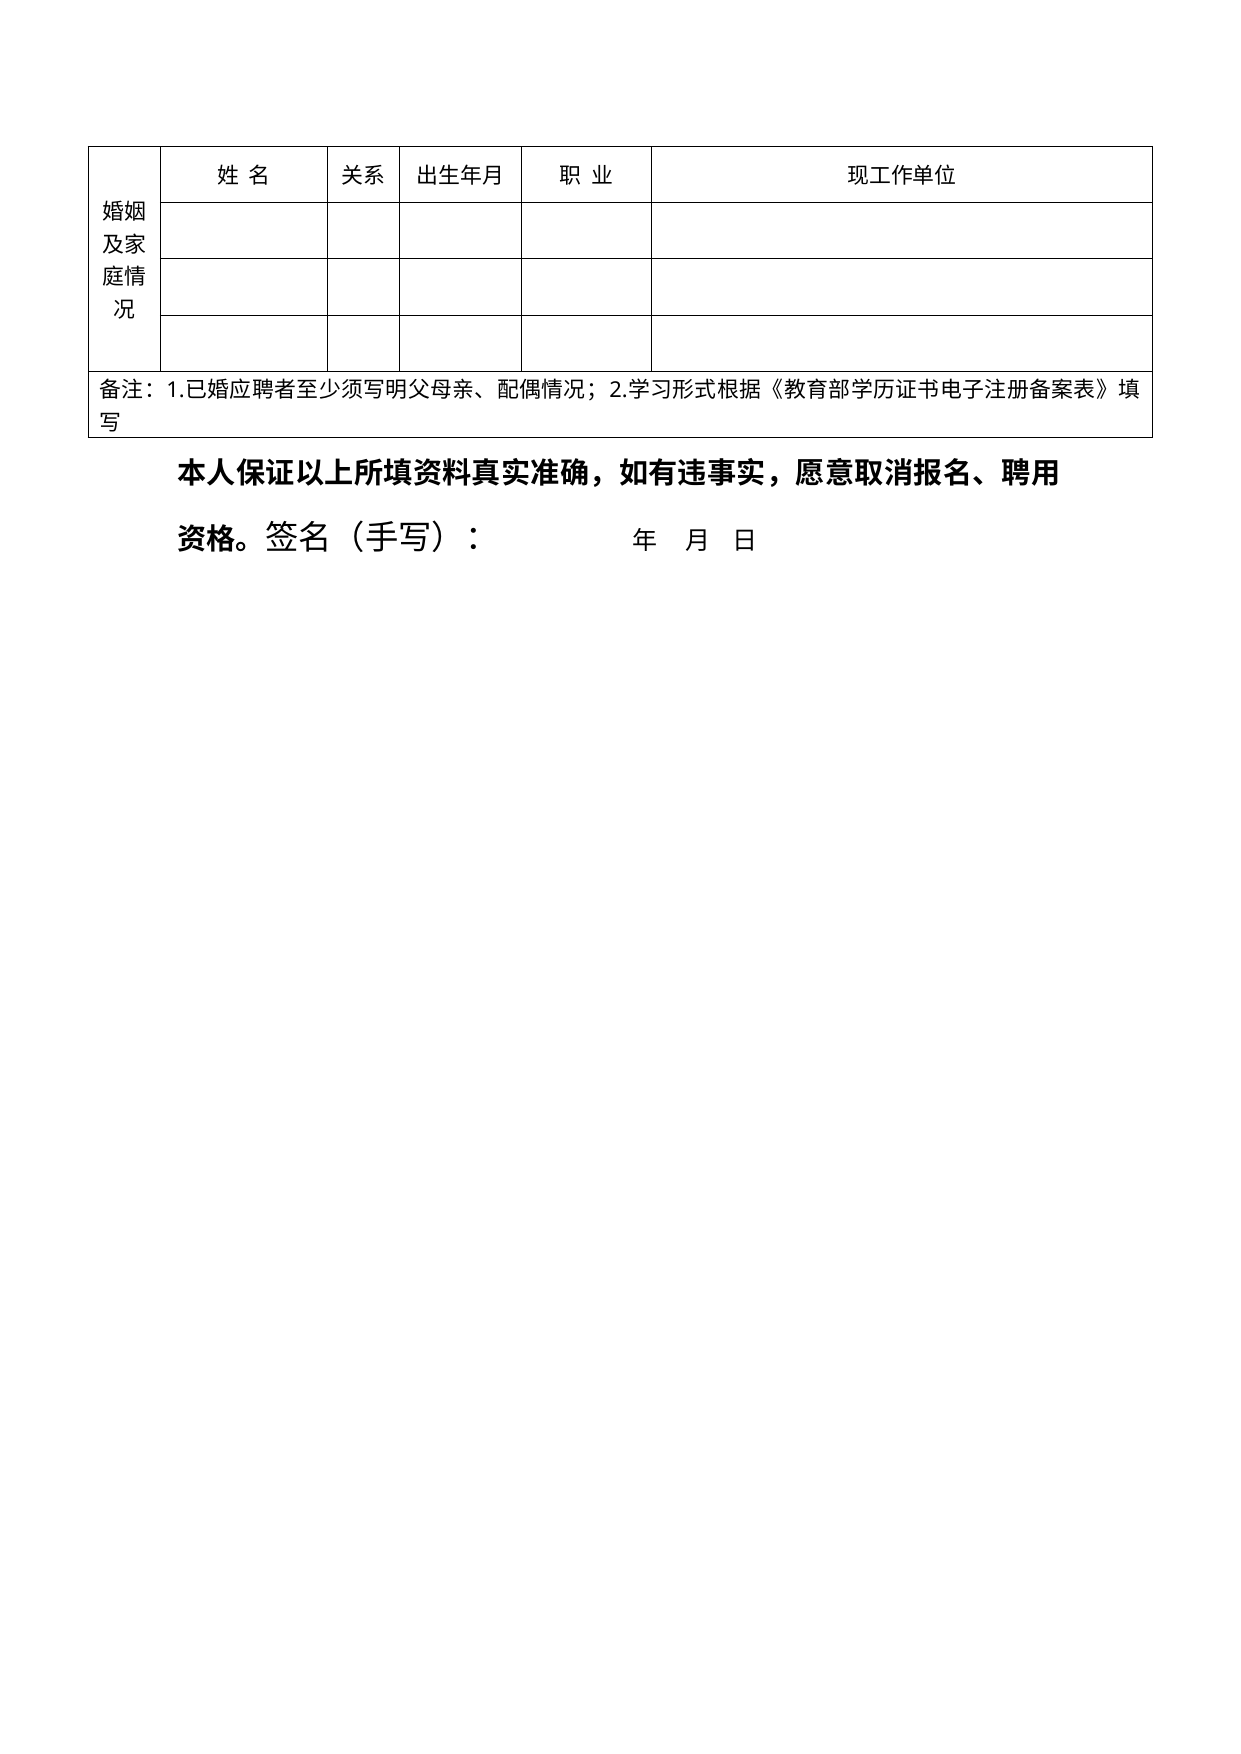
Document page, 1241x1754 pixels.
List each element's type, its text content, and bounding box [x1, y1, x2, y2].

table_cell [652, 316, 1152, 371]
table_cell [161, 259, 327, 314]
table_cell [161, 316, 327, 371]
table_cell 姓 名 [161, 147, 327, 202]
table_cell [400, 203, 521, 258]
table_cell 出生年月 [400, 147, 521, 202]
table_cell 婚姻及家庭情况 [89, 147, 160, 371]
table_cell 现工作单位 [652, 147, 1152, 202]
table_cell [522, 259, 651, 314]
table_cell [522, 316, 651, 371]
table_cell [400, 316, 521, 371]
table_cell 职 业 [522, 147, 651, 202]
table_cell [522, 203, 651, 258]
text 本人保证以上所填资料真实准确，如有违事实，愿意取消报名、聘用资格。签名（手写）： 年 月 日 [177, 438, 1063, 568]
table_cell [328, 203, 399, 258]
table_cell [652, 259, 1152, 314]
table_cell [328, 316, 399, 371]
table_cell [328, 259, 399, 314]
table_cell 关系 [328, 147, 399, 202]
table_cell [400, 259, 521, 314]
table_cell [652, 203, 1152, 258]
table_cell [161, 203, 327, 258]
table_cell 备注：1.已婚应聘者至少须写明父母亲、配偶情况；2.学习形式根据《教育部学历证书电子注册备案表》填写 [89, 372, 1152, 437]
